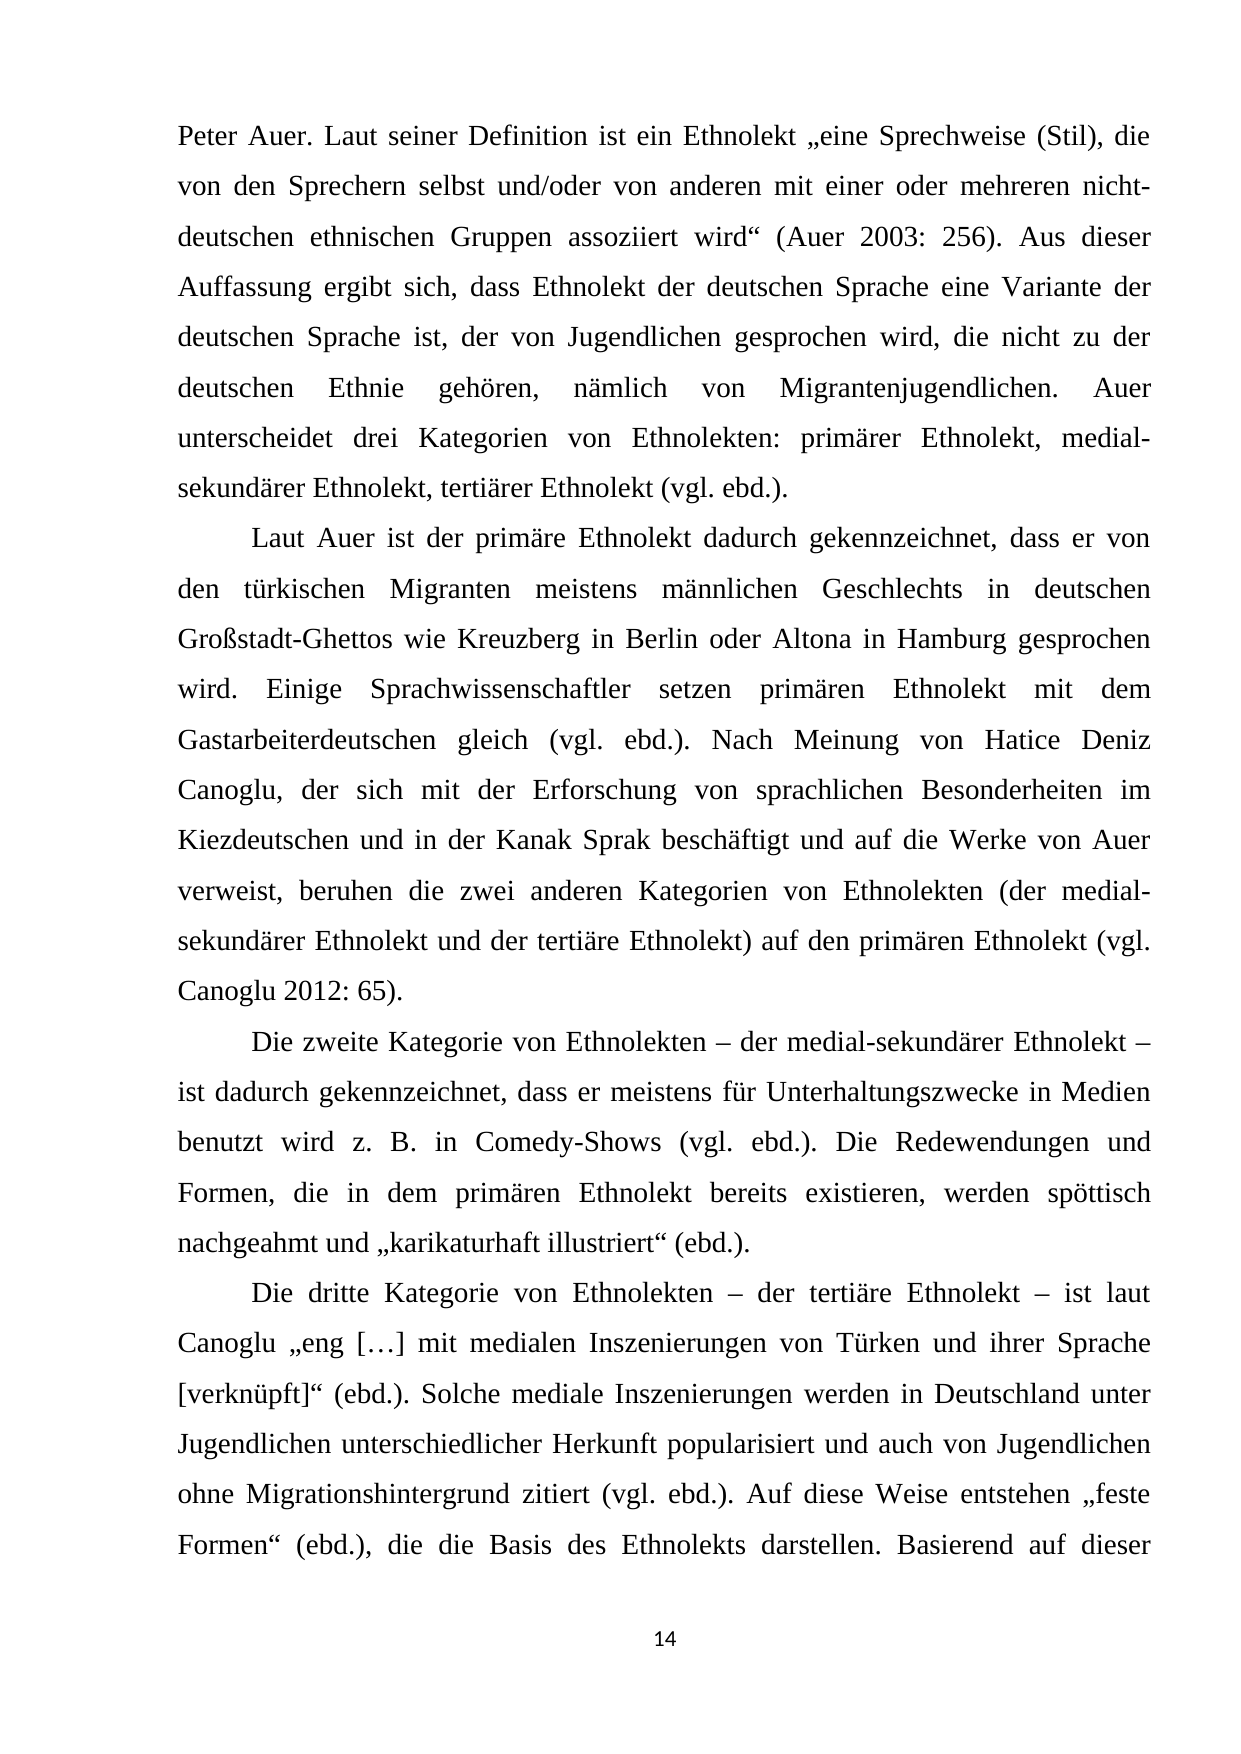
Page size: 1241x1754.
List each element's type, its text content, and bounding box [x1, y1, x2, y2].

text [177, 118, 1152, 504]
text Die zweite Kategorie von Ethnolekten – der medial-sekundärer Ethnolekt – ist dadurch gekennzeichnet, dass er meistens für Unterhaltungszwecke in Medien benutzt wird z. B. in Comedy-Shows (vgl. ebd.). Die Redewendungen und Formen, die in dem primären Ethnolekt bereits existieren, werden spöttisch nachgeahmt und „karikaturhaft illustriert“ (ebd.). [177, 1024, 1152, 1258]
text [177, 1275, 1152, 1560]
text Laut Auer ist der primäre Ethnolekt dadurch gekennzeichnet, dass er von den türkischen Migranten meistens männlichen Geschlechts in deutschen Großstadt-Ghettos wie Kreuzberg in Berlin oder Altona in Hamburg gesprochen wird. Einige Sprachwissenschaftler setzen primären Ethnolekt mit dem Gastarbeiterdeutschen gleich (vgl. ebd.). Nach Meinung von Hatice Deniz Canoglu, der sich mit der Erforschung von sprachlichen Besonderheiten im Kiezdeutschen und in der Kanak Sprak beschäftigt und auf die Werke von Auer verweist, beruhen die zwei anderen Kategorien von Ethnolekten (der medial-sekundärer Ethnolekt und der tertiäre Ethnolekt) auf den primären Ethnolekt (vgl. Canoglu 2012: 65). [177, 521, 1152, 1007]
